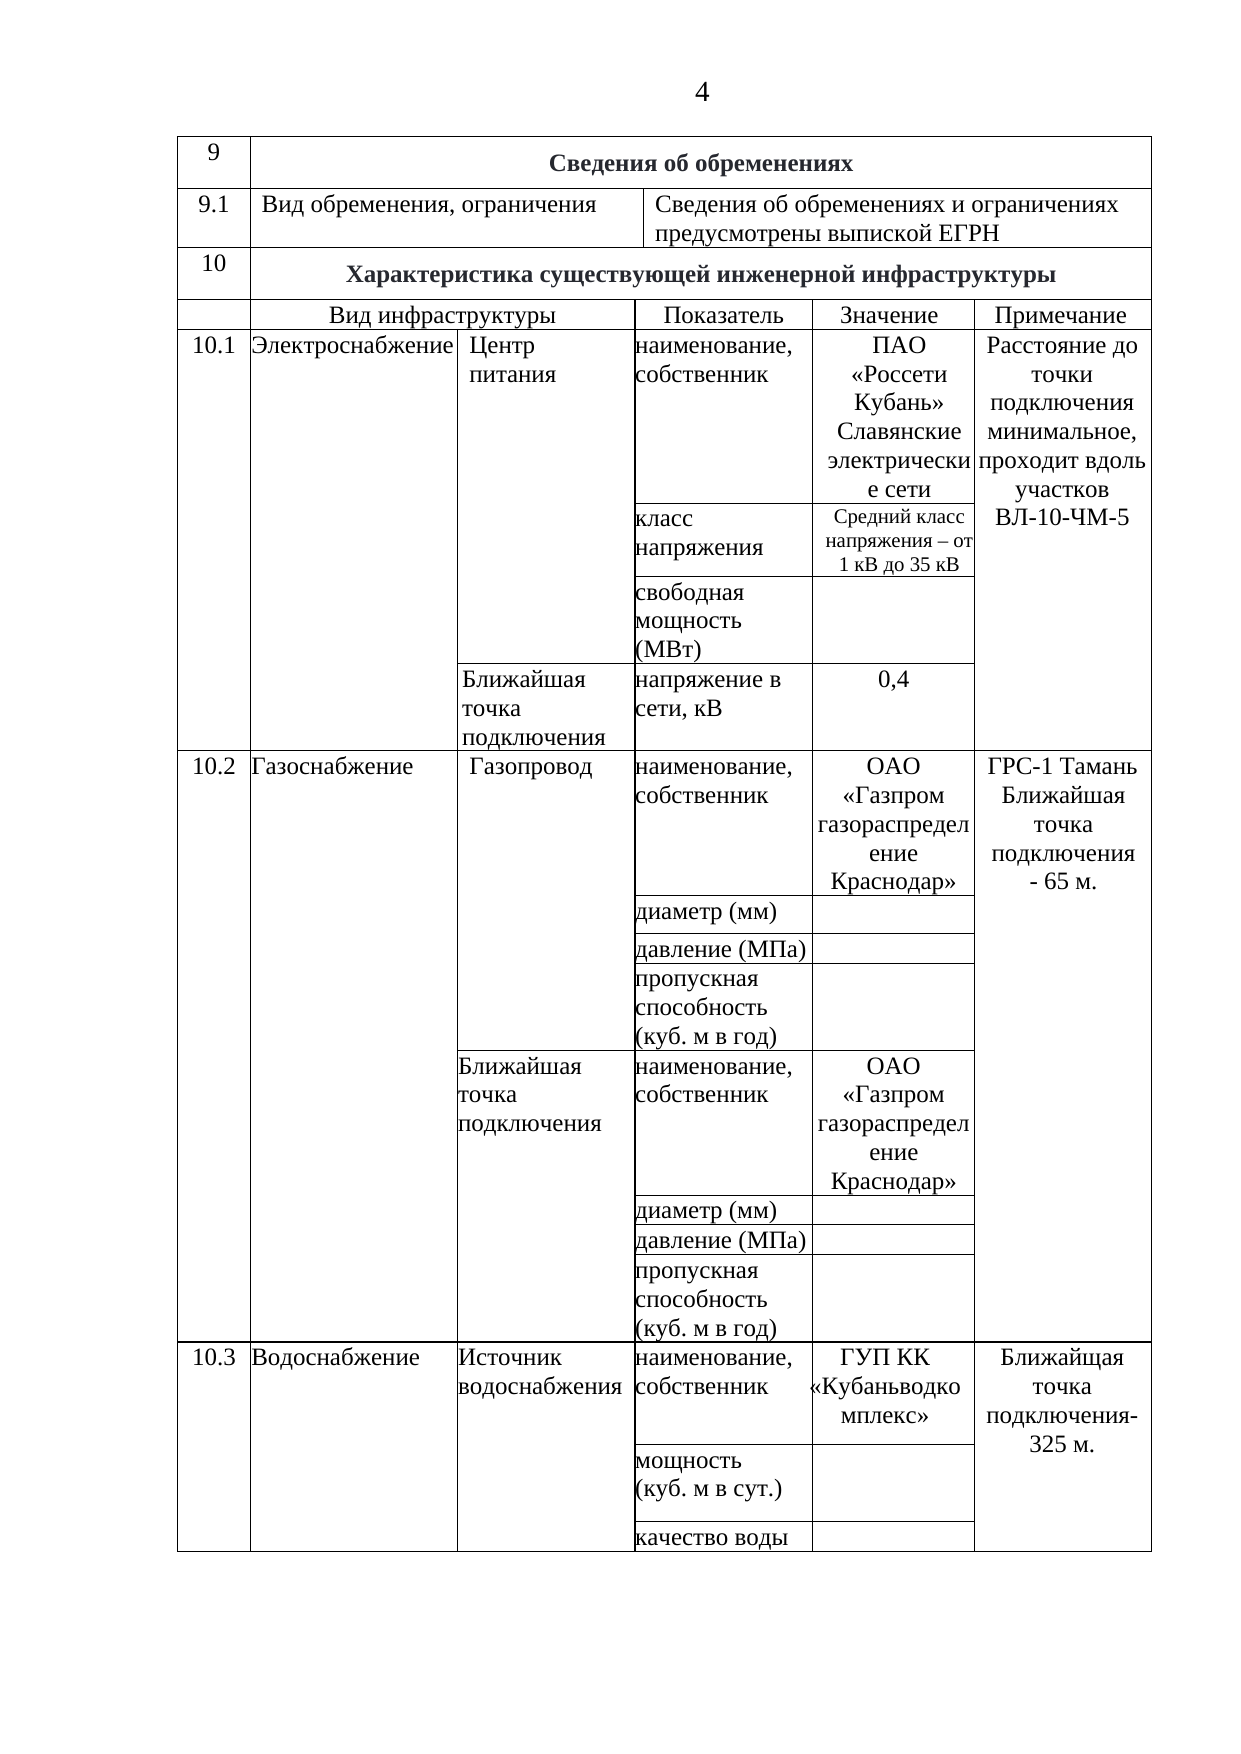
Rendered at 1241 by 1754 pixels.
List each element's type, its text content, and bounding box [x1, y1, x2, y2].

table_cell диаметр (мм) [636, 896, 812, 933]
table_cell Вид обременения, ограничения [251, 189, 643, 247]
table_cell Газоснабжение [251, 751, 457, 1341]
table_cell Центр питания [458, 330, 634, 663]
table_cell наименование, собственник [636, 1343, 812, 1444]
table_cell Значение [813, 300, 974, 329]
table_cell 10.2 [178, 751, 250, 1341]
table_cell ГРС-1 Тамань Ближайшая точка подключения - 65 м. [975, 751, 1151, 1341]
table_cell Электроснабжение [251, 330, 457, 750]
table_cell Примечание [975, 300, 1151, 329]
table_cell мощность (куб. м в сут.) [636, 1445, 812, 1521]
table_cell наименование, собственник [636, 751, 812, 895]
table_cell [813, 896, 974, 933]
table_cell 9.1 [178, 189, 250, 247]
table_cell диаметр (мм) [636, 1196, 812, 1224]
table_cell свободная мощность (МВт) [636, 577, 812, 663]
table_cell напряжение в сети, кВ [636, 664, 812, 750]
table_cell [813, 934, 974, 962]
table_cell Вид инфраструктуры [251, 300, 634, 329]
table_cell класс напряжения [636, 504, 812, 576]
table_cell 10 [178, 248, 250, 299]
table_cell Характеристика существующей инженерной инфраструктуры [251, 248, 1151, 299]
table_cell 10.3 [178, 1343, 250, 1551]
table_cell Газопровод [458, 751, 634, 1050]
table_cell пропускная способность (куб. м в год) [636, 1255, 812, 1341]
table_cell Сведения об обременениях и ограничениях предусмотрены выпиской ЕГРН [644, 189, 1151, 247]
table_cell [813, 1196, 974, 1224]
table_cell ОАО «Газпром газораспределение Краснодар» [813, 751, 974, 895]
table_cell Ближайщая точка подключения- 325 м. [975, 1343, 1151, 1551]
table_cell [813, 1445, 974, 1521]
table_cell пропускная способность (куб. м в год) [636, 964, 812, 1050]
table_cell Средний класс напряжения – от 1 кВ до 35 кВ [813, 504, 974, 576]
table_cell Водоснабжение [251, 1343, 457, 1551]
table_cell наименование, собственник [636, 330, 812, 502]
table_cell 0,4 [813, 664, 974, 750]
table_cell Сведения об обременениях [251, 137, 1151, 188]
table_cell [813, 577, 974, 663]
table_cell давление (МПа) [636, 934, 812, 962]
table_cell ОАО «Газпром газораспределение Краснодар» [813, 1051, 974, 1194]
table_cell [813, 1522, 974, 1551]
table_cell [813, 1255, 974, 1341]
table_cell Источник водоснабжения [458, 1343, 634, 1551]
table_cell ПАО «Россети Кубань» Славянские электрические сети [813, 330, 974, 502]
table_cell Ближайшая точка подключения [458, 1051, 634, 1341]
table_cell ГУП КК «Кубаньводкомплекс» [813, 1343, 974, 1444]
table_cell [178, 300, 250, 329]
table_cell Ближайшая точка подключения [458, 664, 634, 750]
table_cell [813, 964, 974, 1050]
table_cell 10.1 [178, 330, 250, 750]
table_cell качество воды [636, 1522, 812, 1551]
table_cell давление (МПа) [636, 1225, 812, 1254]
table_cell 9 [178, 137, 250, 188]
table_cell наименование, собственник [636, 1051, 812, 1194]
table_cell Показатель [636, 300, 812, 329]
table_cell Расстояние до точки подключения минимальное, проходит вдоль участков ВЛ-10-ЧМ-5 [975, 330, 1151, 750]
table_cell [813, 1225, 974, 1254]
